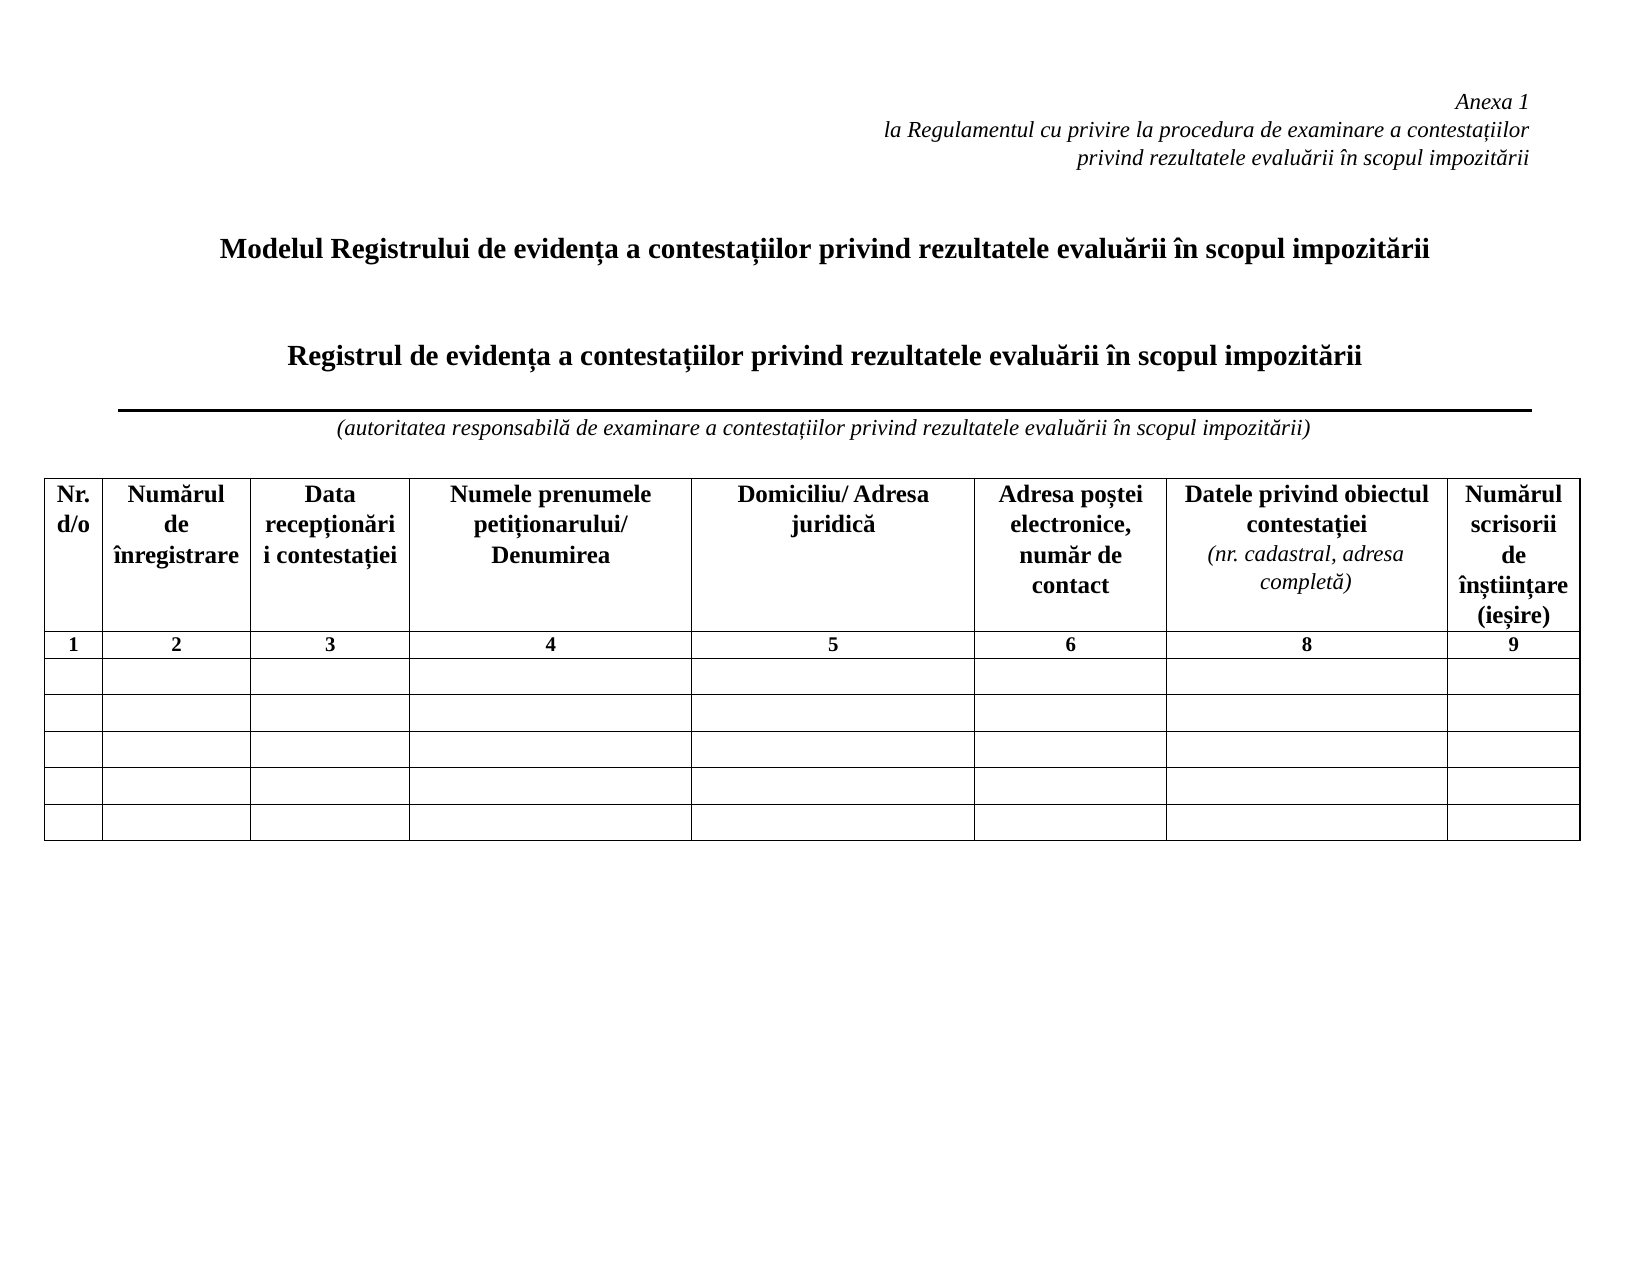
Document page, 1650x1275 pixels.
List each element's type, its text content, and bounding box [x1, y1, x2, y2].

table_header Adresa poștei electronice, număr de contact [975, 479, 1166, 631]
table_cell [1448, 805, 1579, 840]
table_cell [410, 659, 691, 694]
table_cell [45, 695, 102, 731]
text Modelul Registrului de evidența a contestațiilor privind rezultatele evaluării în scopul impozitării [118, 232, 1532, 265]
table_cell [410, 695, 691, 731]
table_cell [251, 659, 409, 694]
table_header Datele privind obiectul contestației (nr. cadastral, adresa completă) [1167, 479, 1447, 631]
table_header Domiciliu/ Adresa juridică [692, 479, 974, 631]
text (autoritatea responsabilă de examinare a contestațiilor privind rezultatele evaluării în scopul impozitării) [118, 414, 1532, 441]
table_header Numele prenumele petiționarului/ Denumirea [410, 479, 691, 631]
table_cell 4 [410, 632, 691, 658]
table_cell [410, 732, 691, 767]
table_cell 2 [103, 632, 250, 658]
table_cell [975, 732, 1166, 767]
table_cell [1448, 768, 1579, 804]
table_cell [692, 768, 974, 804]
table_header Numărul scrisorii de înștiințare (ieșire) [1448, 479, 1579, 631]
table_cell [692, 732, 974, 767]
table_cell [103, 805, 250, 840]
table_cell [1448, 695, 1579, 731]
table_cell 8 [1167, 632, 1447, 658]
table_cell 3 [251, 632, 409, 658]
table_cell [251, 805, 409, 840]
table_cell [1448, 732, 1579, 767]
table_cell [103, 768, 250, 804]
table_header Numărul de înregistrare [103, 479, 250, 631]
table_cell [692, 805, 974, 840]
table_cell 1 [45, 632, 102, 658]
table_cell [975, 805, 1166, 840]
table_cell 9 [1448, 632, 1579, 658]
text privind rezultatele evaluării în scopul impozitării [118, 144, 1532, 171]
table_cell [1167, 768, 1447, 804]
table_cell [1448, 659, 1579, 694]
text Registrul de evidența a contestațiilor privind rezultatele evaluării în scopul impozitării [118, 338, 1532, 372]
table_header Data recepționării contestației [251, 479, 409, 631]
table_cell [103, 695, 250, 731]
table_cell [975, 768, 1166, 804]
table_cell [692, 659, 974, 694]
table_cell [1167, 695, 1447, 731]
table_cell [45, 805, 102, 840]
table_cell [251, 732, 409, 767]
table_cell [410, 768, 691, 804]
table_header Nr. d/o [45, 479, 102, 631]
table_cell [45, 768, 102, 804]
table_cell [1167, 805, 1447, 840]
table_cell [251, 695, 409, 731]
table_cell [1167, 732, 1447, 767]
table_cell [975, 659, 1166, 694]
table_cell [45, 732, 102, 767]
table_cell [251, 768, 409, 804]
table_cell [410, 805, 691, 840]
table_cell [1167, 659, 1447, 694]
table_cell [975, 695, 1166, 731]
table_cell 6 [975, 632, 1166, 658]
text Anexa 1 [118, 88, 1532, 115]
table_cell [692, 695, 974, 731]
table_cell [103, 659, 250, 694]
table_cell [45, 659, 102, 694]
table_cell 5 [692, 632, 974, 658]
table_cell [103, 732, 250, 767]
text la Regulamentul cu privire la procedura de examinare a contestațiilor [118, 116, 1532, 143]
